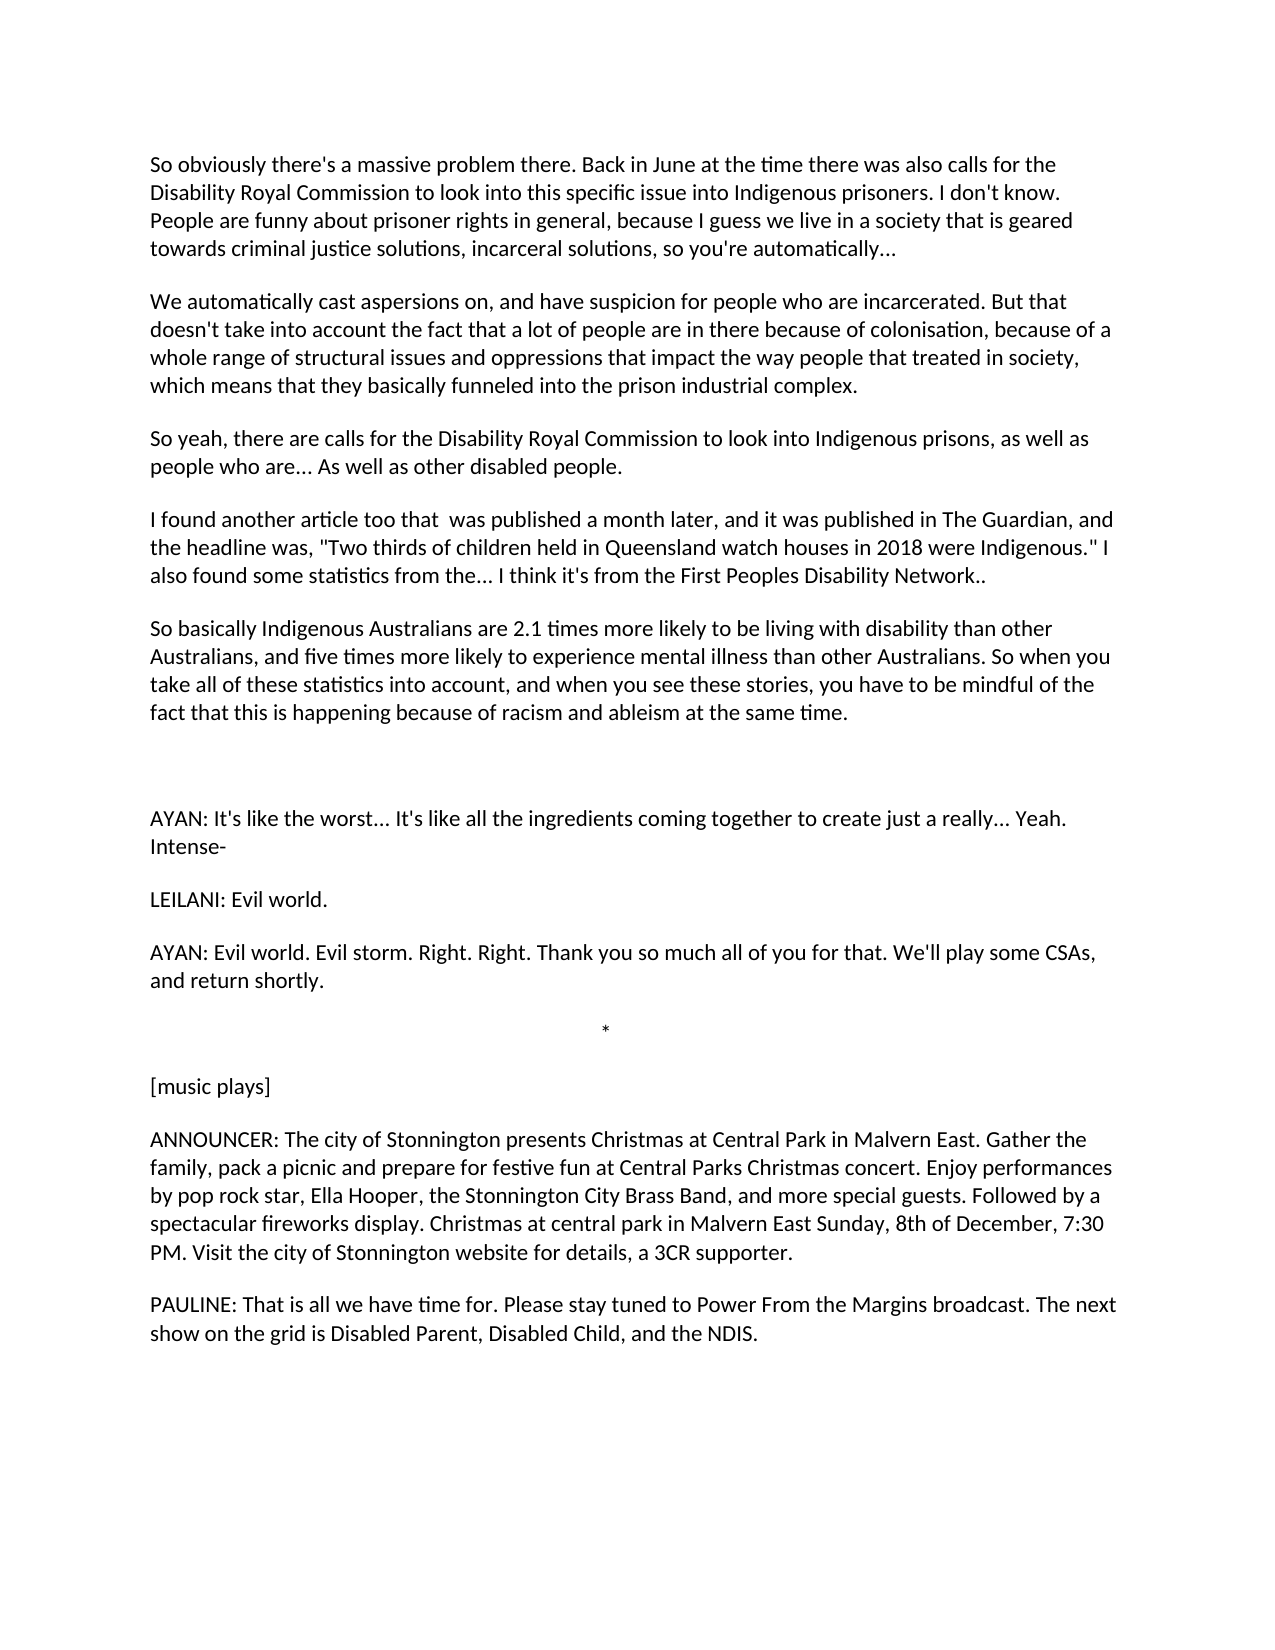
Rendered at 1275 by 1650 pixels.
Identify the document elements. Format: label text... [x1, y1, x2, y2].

text [music plays] [150, 1072, 1125, 1101]
text So yeah, there are calls for the Disability Royal Commission to look into Indigenous prisons, as well as people who are... As well as other disabled people. [150, 424, 1125, 480]
text ANNOUNCER: The city of Stonnington presents Christmas at Central Park in Malvern East. Gather the family, pack a picnic and prepare for festive fun at Central Parks Christmas concert. Enjoy performances by pop rock star, Ella Hooper, the Stonnington City Brass Band, and more special guests. Followed by a spectacular fireworks display. Christmas at central park in Malvern East Sunday, 8th of December, 7:30 PM. Visit the city of Stonnington website for details, a 3CR supporter. [150, 1126, 1125, 1266]
text We automatically cast aspersions on, and have suspicion for people who are incarcerated. But that doesn't take into account the fact that a lot of people are in there because of colonisation, because of a whole range of structural issues and oppressions that impact the way people that treated in society, which means that they basically funneled into the prison industrial complex. [150, 287, 1125, 399]
text * [150, 1019, 1125, 1047]
text So obviously there's a massive problem there. Back in June at the time there was also calls for the Disability Royal Commission to look into this specific issue into Indigenous prisoners. I don't know. People are funny about prisoner rights in general, because I guess we live in a society that is geared towards criminal justice solutions, incarceral solutions, so you're automatically... [150, 150, 1125, 262]
text AYAN: It's like the worst... It's like all the ingredients coming together to create just a really... Yeah. Intense- [150, 804, 1125, 860]
text I found another article too that was published a month later, and it was published in The Guardian, and the headline was, "Two thirds of children held in Queensland watch houses in 2018 were Indigenous." I also found some statistics from the... I think it's from the First Peoples Disability Network.. [150, 505, 1125, 589]
text So basically Indigenous Australians are 2.1 times more likely to be living with disability than other Australians, and five times more likely to experience mental illness than other Australians. So when you take all of these statistics into account, and when you see these stories, you have to be mindful of the fact that this is happening because of racism and ableism at the same time. [150, 614, 1125, 726]
text PAULINE: That is all we have time for. Please stay tuned to Power From the Margins broadcast. The next show on the grid is Disabled Parent, Disabled Child, and the NDIS. [150, 1291, 1125, 1347]
text AYAN: Evil world. Evil storm. Right. Right. Thank you so much all of you for that. We'll play some CSAs, and return shortly. [150, 938, 1125, 994]
text LEILANI: Evil world. [150, 885, 1125, 913]
